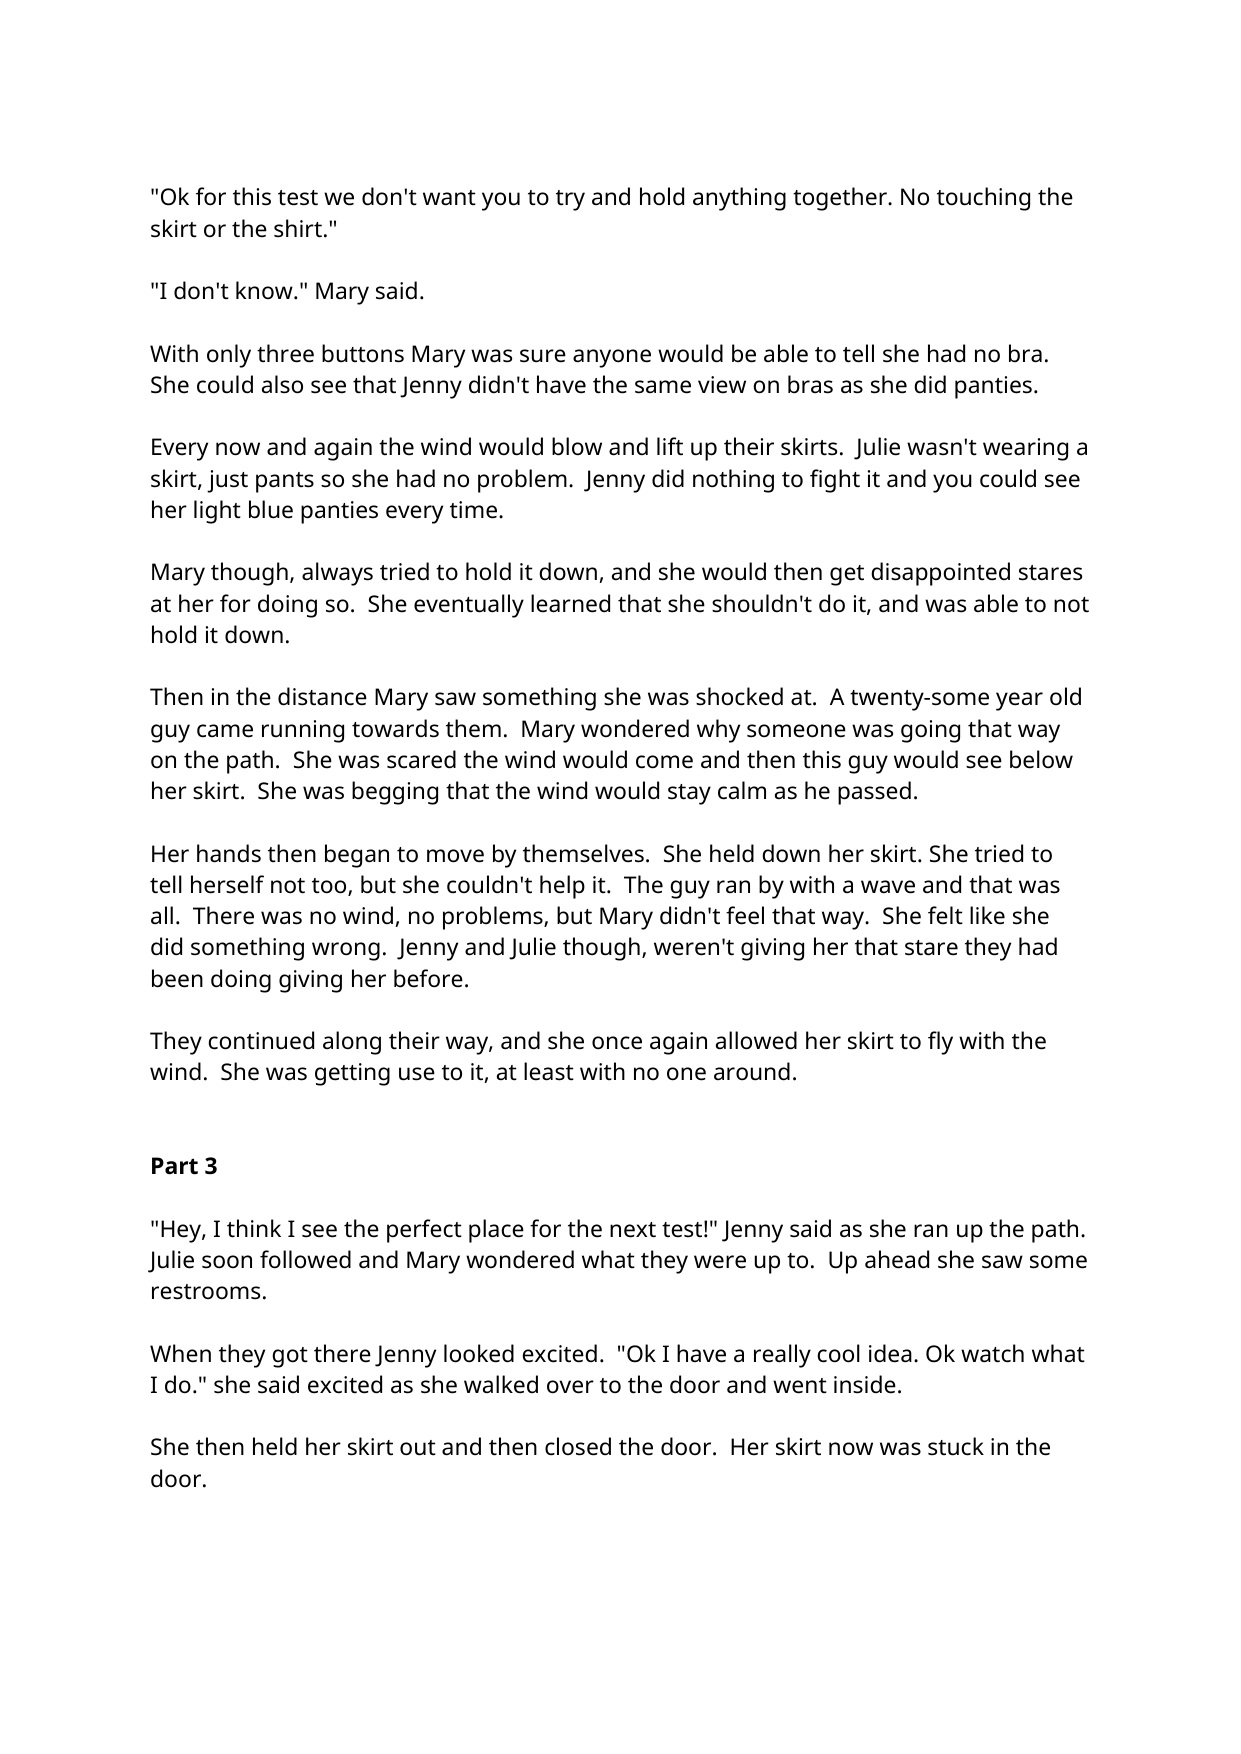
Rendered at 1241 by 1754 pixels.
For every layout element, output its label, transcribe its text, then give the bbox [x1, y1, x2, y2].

text With only three buttons Mary was sure anyone would be able to tell she had no bra. She could also see that Jenny didn't have the same view on bras as she did panties. [150, 337, 1090, 400]
text "Ok for this test we don't want you to try and hold anything together. No touching the skirt or the shirt." [150, 181, 1090, 244]
text Mary though, always tried to hold it down, and she would then get disappointed stares at her for doing so. She eventually learned that she shouldn't do it, and was able to not hold it down. [150, 556, 1090, 650]
text They continued along their way, and she once again allowed her skirt to fly with the wind. She was getting use to it, at least with no one around. [150, 1025, 1090, 1087]
text When they got there Jenny looked excited. "Ok I have a really cool idea. Ok watch what I do." she said excited as she walked over to the door and went inside. [150, 1337, 1090, 1400]
text Then in the distance Mary saw something she was shocked at. A twenty-some year old guy came running towards them. Mary wondered why someone was going that way on the path. She was scared the wind would come and then this guy would see below her skirt. She was begging that the wind would stay calm as he passed. [150, 681, 1090, 806]
text "I don't know." Mary said. [150, 275, 1090, 306]
text Her hands then began to move by themselves. She held down her skirt. She tried to tell herself not too, but she couldn't help it. The guy ran by with a wave and that was all. There was no wind, no problems, but Mary didn't feel that way. She felt like she did something wrong. Jenny and Julie though, weren't giving her that stare they had been doing giving her before. [150, 837, 1090, 994]
text Part 3 [150, 1150, 1090, 1181]
text "Hey, I think I see the perfect place for the next test!" Jenny said as she ran up the path. Julie soon followed and Mary wondered what they were up to. Up ahead she saw some restrooms. [150, 1212, 1090, 1306]
text Every now and again the wind would blow and lift up their skirts. Julie wasn't wearing a skirt, just pants so she had no problem. Jenny did nothing to fight it and you could see her light blue panties every time. [150, 431, 1090, 525]
text She then held her skirt out and then closed the door. Her skirt now was stuck in the door. [150, 1431, 1090, 1494]
